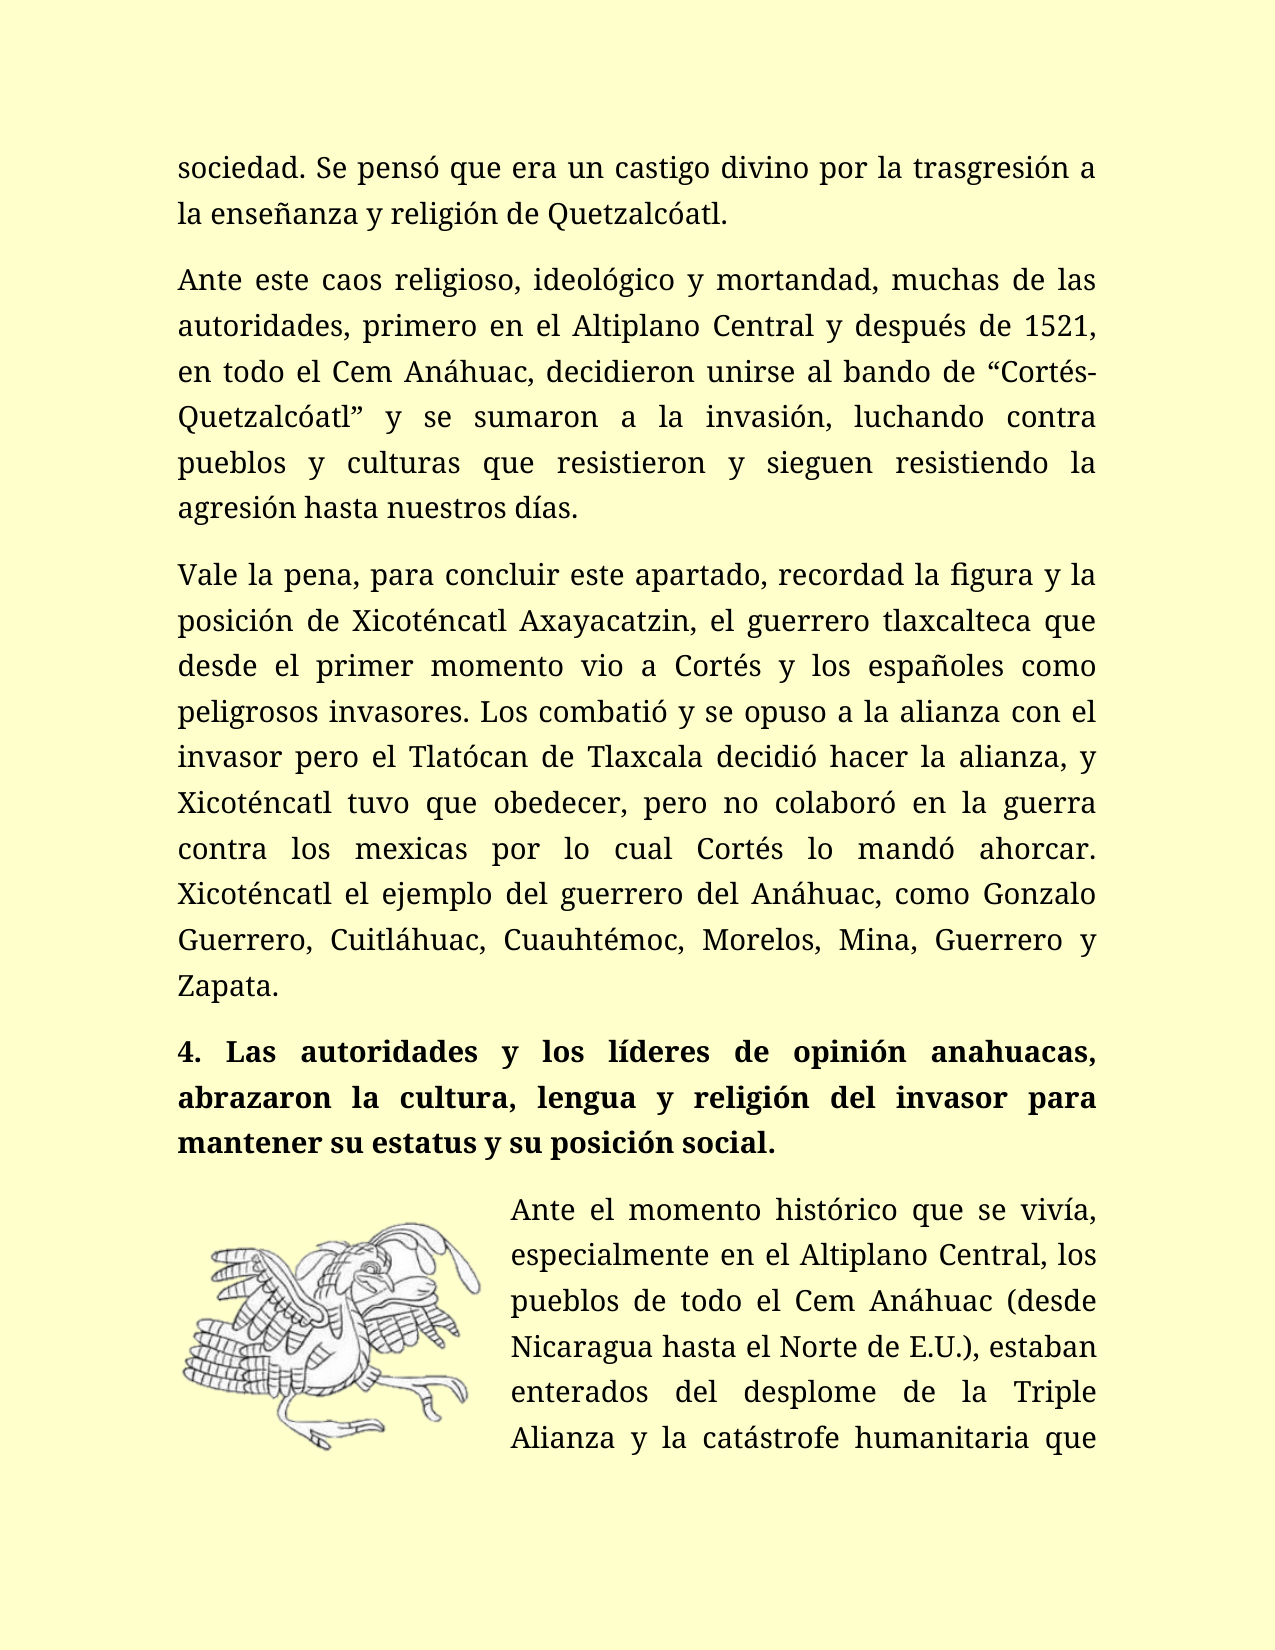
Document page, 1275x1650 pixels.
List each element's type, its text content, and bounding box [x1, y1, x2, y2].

text Ante este caos religioso, ideológico y mortandad, muchas de las autoridades, primero en el Altiplano Central y después de 1521, en todo el Cem Anáhuac, decidieron unirse al bando de “Cortés-Quetzalcóatl” y se sumaron a la invasión, luchando contra pueblos y culturas que resistieron y sieguen resistiendo la agresión hasta nuestros días. [177, 260, 1098, 527]
text Vale la pena, para concluir este apartado, recordad la figura y la posición de Xicoténcatl Axayacatzin, el guerrero tlaxcalteca que desde el primer momento vio a Cortés y los españoles como peligrosos invasores. Los combatió y se opuso a la alianza con el invasor pero el Tlatócan de Tlaxcala decidió hacer la alianza, y Xicoténcatl tuvo que obedecer, pero no colaboró en la guerra contra los mexicas por lo cual Cortés lo mandó ahorcar. Xicoténcatl el ejemplo del guerrero del Anáhuac, como Gonzalo Guerrero, Cuitláhuac, Cuauhtémoc, Morelos, Mina, Guerrero y Zapata. [177, 554, 1098, 1004]
picture [177, 1217, 492, 1454]
text 4. Las autoridades y los líderes de opinión anahuacas, abrazaron la cultura, lengua y religión del invasor para mantener su estatus y su posición social. [177, 1031, 1098, 1162]
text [177, 148, 1098, 233]
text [177, 1189, 1098, 1457]
